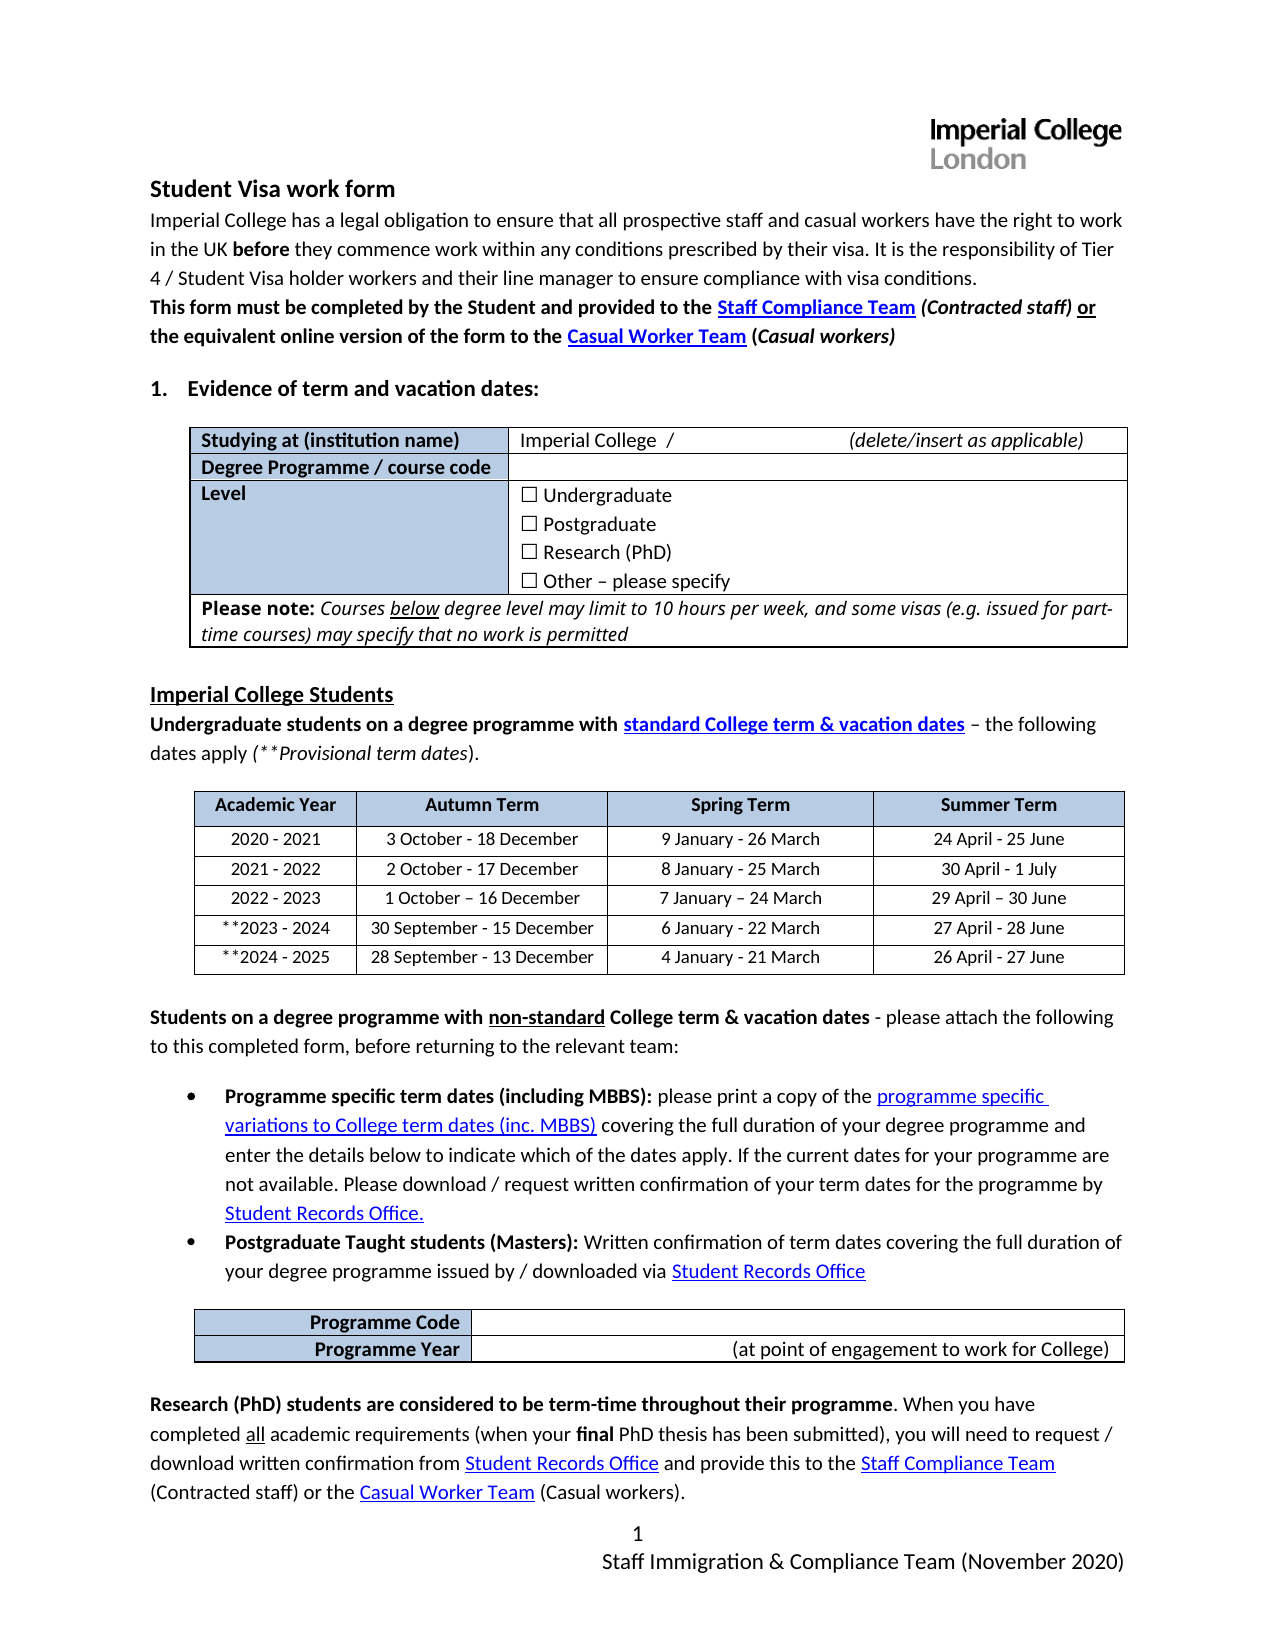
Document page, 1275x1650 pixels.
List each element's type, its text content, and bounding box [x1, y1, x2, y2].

table_cell 27 April - 28 June [874, 916, 1124, 944]
table_cell Degree Programme / course code [191, 454, 508, 479]
table_cell **2024 - 2025 [195, 946, 356, 974]
table_cell 2 October - 17 December [357, 857, 607, 885]
text Imperial College Students Undergraduate students on a degree programme with standard College term & vacation dates – the following dates apply (**Provisional term dates). [150, 647, 1125, 766]
list Programme specific term dates (including MBBS): please print a copy of the programme specific variations to College term dates (inc. MBBS) covering the full duration of your degree programme and enter the details below to indicate which of the dates apply. If the current dates for your programme are not available. Please download / request written confirmation of your term dates for the programme by Student Records Office. [187, 1083, 1125, 1226]
table_cell 30 April - 1 July [874, 857, 1124, 885]
table_cell Please note: Courses below degree level may limit to 10 hours per week, and some visas (e.g. issued for part-time courses) may specify that no work is permitted [191, 595, 1127, 646]
table_header Summer Term [874, 792, 1124, 826]
table_cell Programme Year [195, 1336, 471, 1361]
table_cell 7 January – 24 March [608, 886, 873, 915]
table_header Studying at (institution name) [191, 428, 508, 453]
table_cell 2022 - 2023 [195, 886, 356, 915]
table_cell 3 October - 18 December [357, 827, 607, 856]
table_header Autumn Term [357, 792, 607, 826]
table_cell 24 April - 25 June [874, 827, 1124, 856]
table_cell 28 September - 13 December [357, 946, 607, 974]
table_cell [509, 454, 1127, 479]
table_header Spring Term [608, 792, 873, 826]
table_header [472, 1310, 1124, 1335]
table_cell 4 January - 21 March [608, 946, 873, 974]
table_cell 30 September - 15 December [357, 916, 607, 944]
text Student Visa work form Imperial College has a legal obligation to ensure that all prospective staff and casual workers have the right to work in the UK before they commence work within any conditions prescribed by their visa. It is the responsibility of Tier 4 / Student Visa holder workers and their line manager to ensure compliance with visa conditions. This form must be completed by the Student and provided to the Staff Compliance Team (Contracted staff) or the equivalent online version of the form to the Casual Worker Team (Casual workers) [150, 150, 1125, 349]
list Postgraduate Taught students (Masters): Written confirmation of term dates covering the full duration of your degree programme issued by / downloaded via Student Records Office [187, 1229, 1125, 1284]
table_cell 2020 - 2021 [195, 827, 356, 856]
table_cell 26 April - 27 June [874, 946, 1124, 974]
table_header ‌‌‌‌‌Academic Year [195, 792, 356, 826]
table_cell **2023 - 2024 [195, 916, 356, 944]
text Students on a degree programme with non-standard College term & vacation dates - please attach the following to this completed form, before returning to the relevant team: [150, 975, 1125, 1059]
table_header Programme Code [195, 1310, 471, 1335]
table_cell Level [191, 481, 508, 594]
table_cell 2021 - 2022 [195, 857, 356, 885]
table_cell 6 January - 22 March [608, 916, 873, 944]
text Research (PhD) students are considered to be term-time throughout their programme. When you have completed all academic requirements (when your final PhD thesis has been submitted), you will need to request / download written confirmation from Student Records Office and provide this to the Staff Compliance Team (Contracted staff) or the Casual Worker Team (Casual workers). [150, 1362, 1125, 1504]
table_cell 8 January - 25 March [608, 857, 873, 885]
table_header Imperial College / (delete/insert as applicable) [509, 428, 1127, 453]
picture [931, 118, 1122, 169]
table_cell Undergraduate Postgraduate Research (PhD) Other – please specify [509, 481, 1127, 594]
table_cell 1 October – 16 December [357, 886, 607, 915]
table_cell 29 April – 30 June [874, 886, 1124, 915]
table_cell (at point of engagement to work for College) [472, 1336, 1124, 1361]
table_cell 9 January - 26 March [608, 827, 873, 856]
list Evidence of term and vacation dates: [150, 374, 1125, 402]
